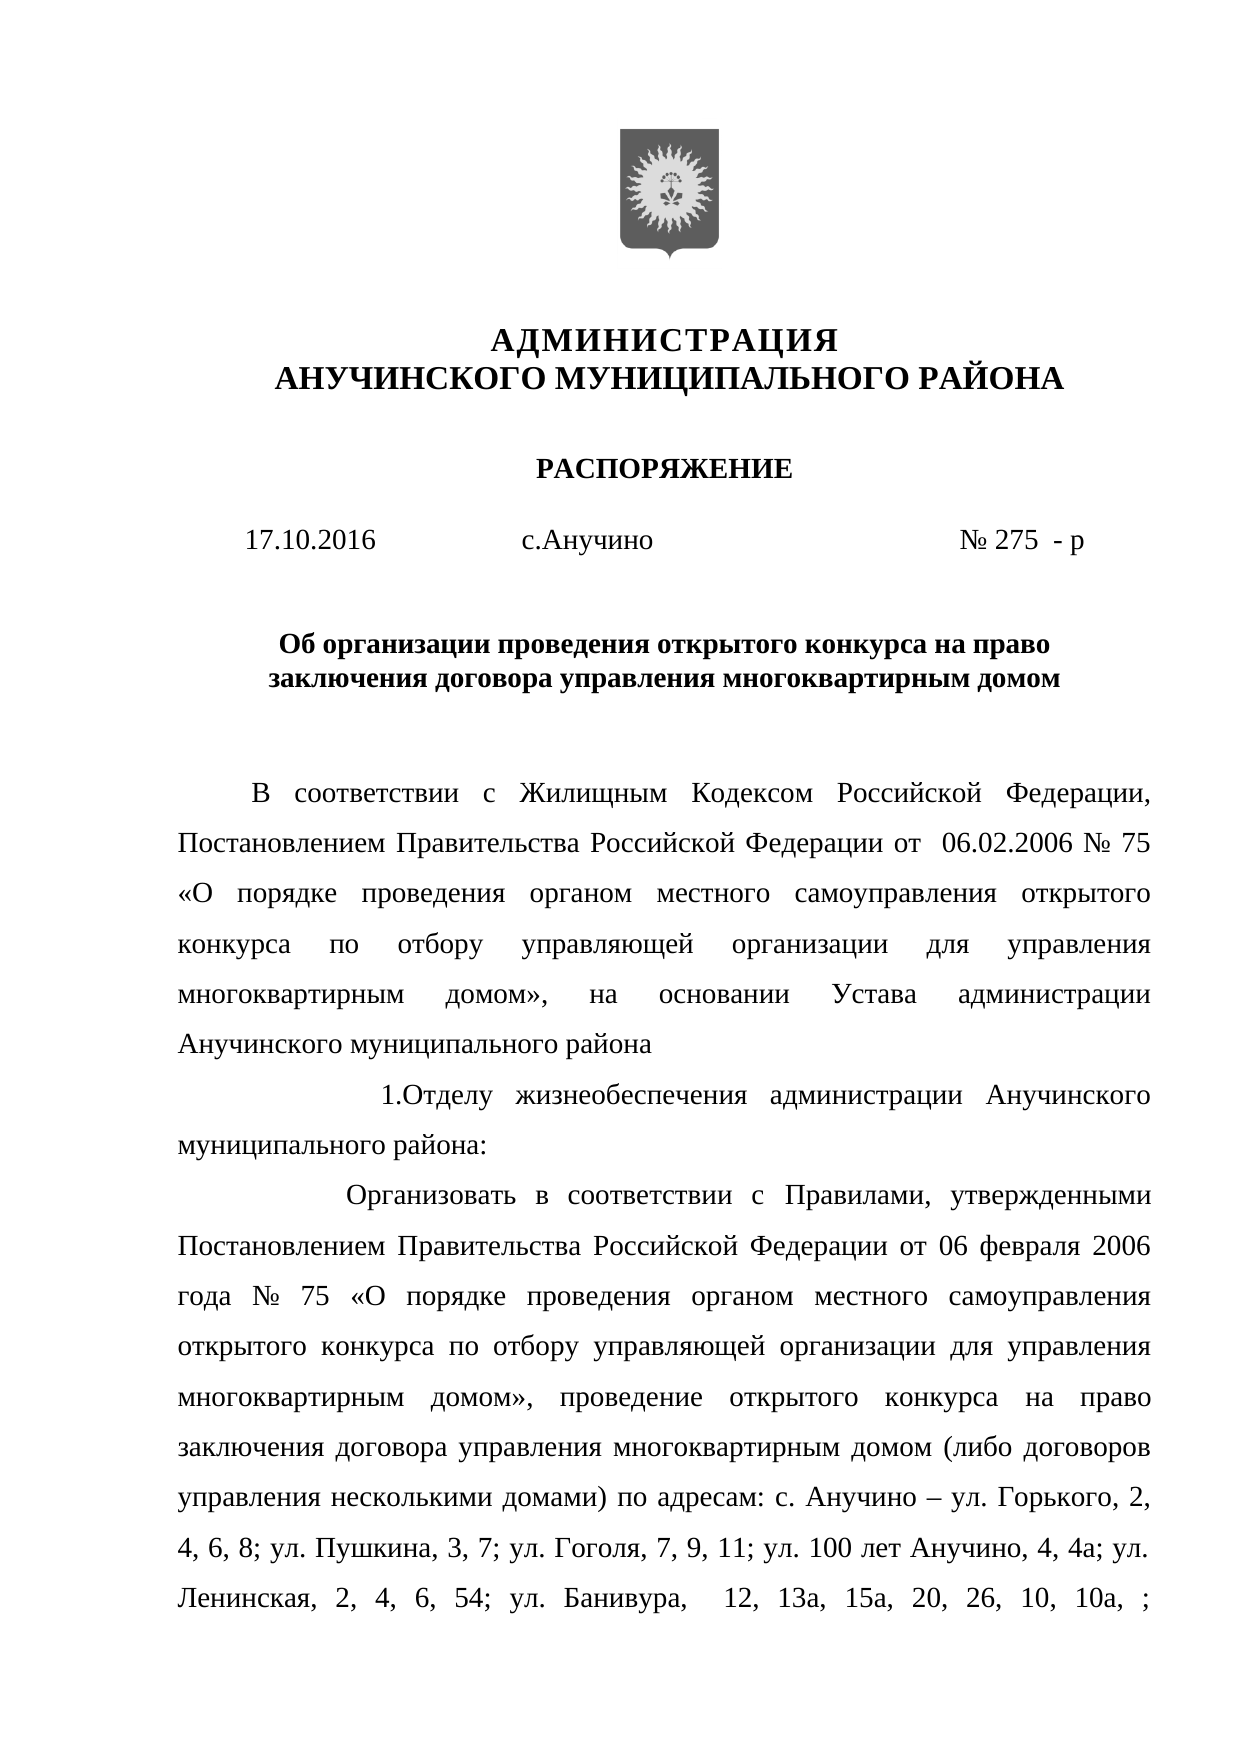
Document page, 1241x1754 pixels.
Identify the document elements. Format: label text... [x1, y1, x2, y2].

text АНУЧИНСКОГО МУНИЦИПАЛЬНОГО РАЙОНА [177, 358, 1152, 396]
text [177, 1177, 1152, 1613]
text Об организации проведения открытого конкурса на право [177, 627, 1152, 660]
text 17.10.2016 с.Анучино № 275 - р [177, 522, 1152, 556]
text РАСПОРЯЖЕНИЕ [177, 451, 1152, 484]
picture [617, 118, 722, 269]
text 1.Отделу жизнеобеспечения администрации Анучинского муниципального района: [177, 1077, 1152, 1161]
text В соответствии с Жилищным Кодексом Российской Федерации, Постановлением Правительства Российской Федерации от 06.02.2006 № 75 «О порядке проведения органом местного самоуправления открытого конкурса по отбору управляющей организации для управления многоквартирным домом», на основании Устава администрации Анучинского муниципального района [177, 775, 1152, 1060]
text заключения договора управления многоквартирным домом [177, 660, 1152, 694]
text АДМИНИСТРАЦИЯ [177, 320, 1152, 358]
